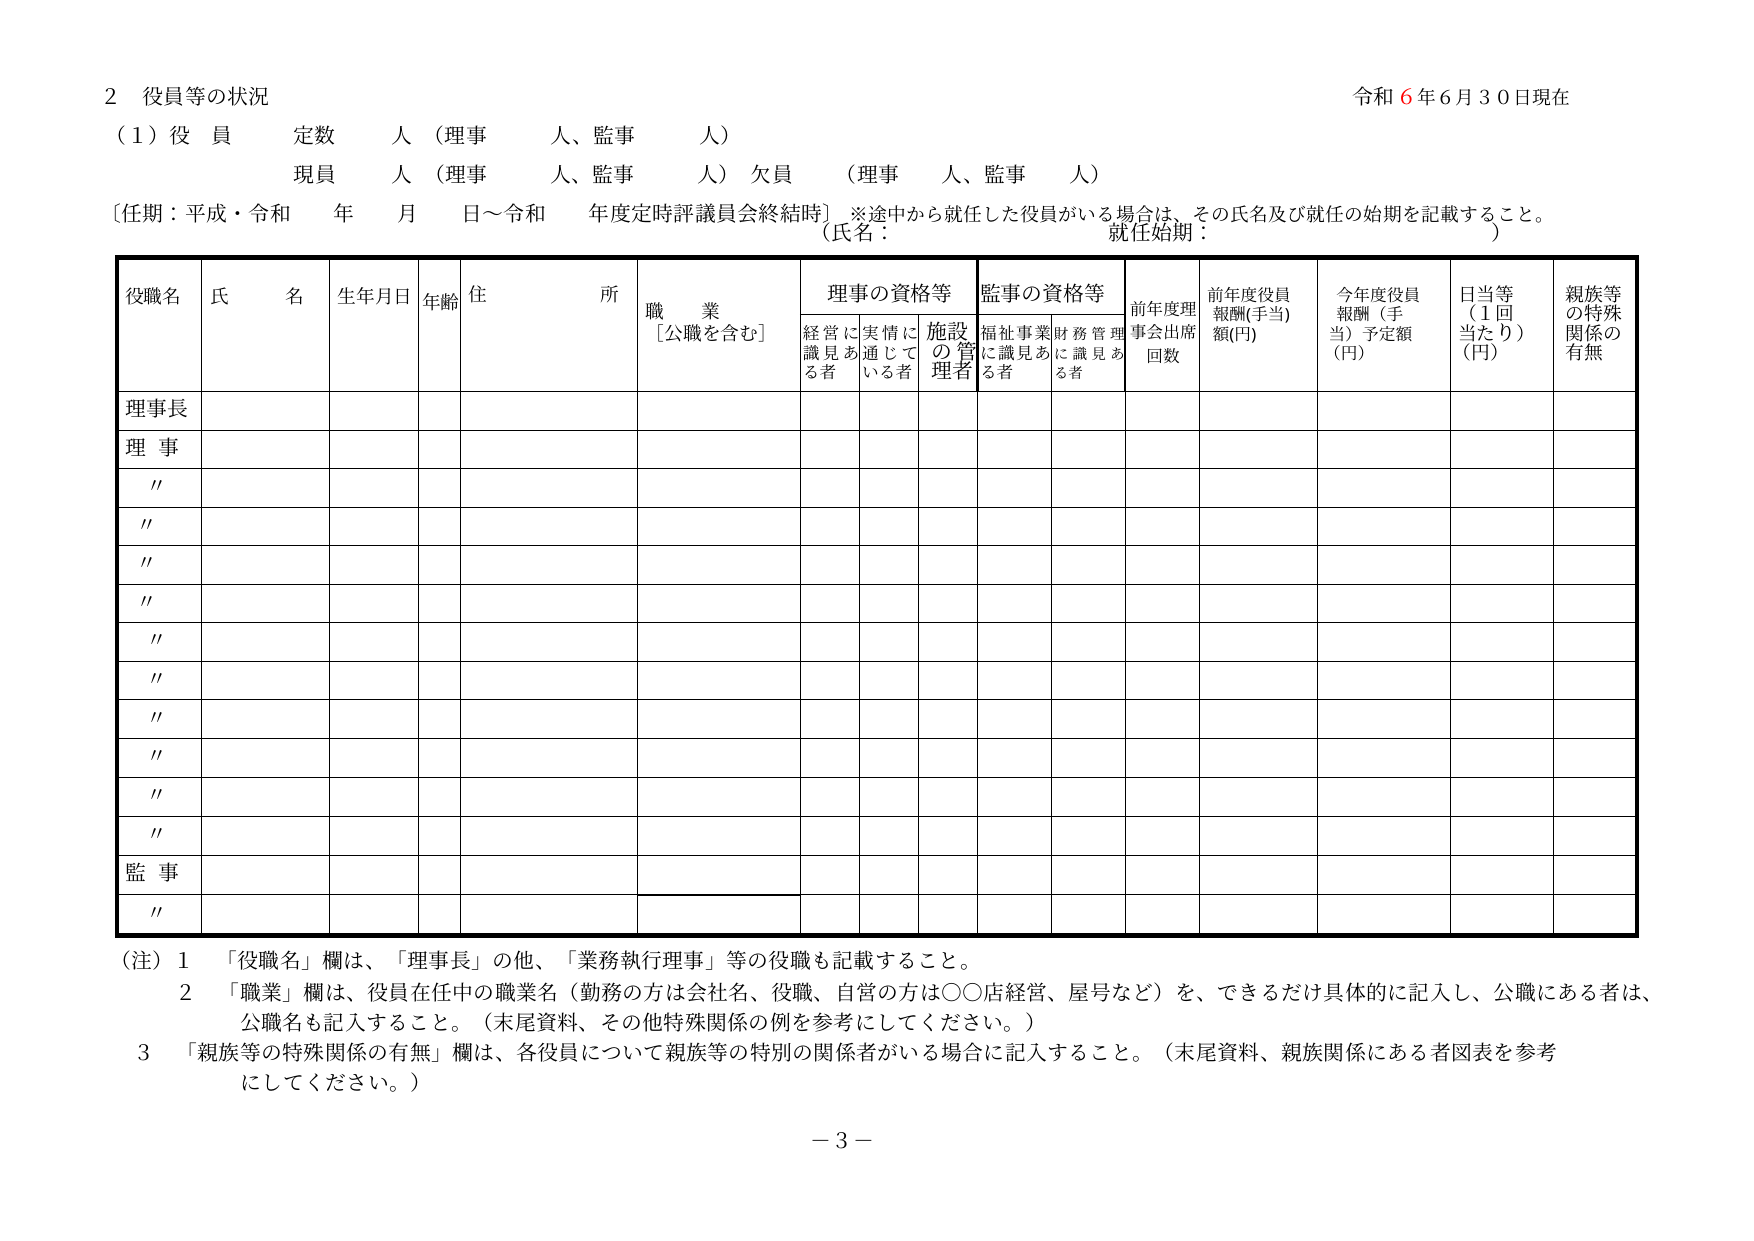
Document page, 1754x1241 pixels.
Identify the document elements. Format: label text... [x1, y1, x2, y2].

table_cell 親族等 の特殊 関係の 有無 [1554, 284, 1635, 391]
table_cell [1554, 700, 1635, 738]
table_cell [1052, 778, 1125, 816]
table_cell [419, 856, 460, 894]
table_cell 〃 [119, 700, 201, 738]
table_header [979, 260, 1124, 284]
table_cell [638, 546, 800, 584]
table_cell [1554, 508, 1635, 545]
table_cell [638, 856, 800, 894]
table_cell [638, 623, 800, 661]
table_cell [202, 895, 329, 933]
table_cell [1126, 469, 1199, 507]
table_cell [1200, 392, 1317, 429]
table_cell 日当等 （１回 当たり） （円） [1451, 284, 1553, 391]
table_cell [202, 546, 329, 584]
table_header [638, 260, 800, 284]
table_cell [978, 546, 1051, 584]
table_cell [1200, 778, 1317, 816]
table_cell [860, 392, 918, 429]
table_cell [978, 585, 1051, 622]
table_cell [1200, 856, 1317, 894]
table_cell [202, 700, 329, 738]
table_cell [1052, 469, 1125, 507]
text －３－ [89, 1125, 1665, 1155]
table_cell [1200, 662, 1317, 699]
table_cell [1318, 431, 1450, 468]
table_cell [461, 739, 637, 777]
table_cell [1451, 508, 1553, 545]
table_cell [638, 739, 800, 777]
table_cell [638, 778, 800, 816]
table_cell [330, 662, 418, 699]
table_cell [461, 469, 637, 507]
table_cell [1200, 739, 1317, 777]
table_cell [978, 431, 1051, 468]
table_cell [801, 856, 859, 894]
table_cell 施設 の管理者 [919, 315, 976, 391]
table_cell [419, 431, 460, 468]
table_cell [1052, 585, 1125, 622]
table_header [1451, 260, 1553, 284]
table_cell [1126, 778, 1199, 816]
table_cell [1318, 739, 1450, 777]
table_cell [330, 739, 418, 777]
table_cell 福祉事業に識見ある者 [979, 315, 1051, 391]
table_cell [1318, 585, 1450, 622]
table_cell [1126, 585, 1199, 622]
table_cell [978, 469, 1051, 507]
table_cell 〃 [119, 778, 201, 816]
text にしてください。） [89, 1067, 1665, 1096]
table_cell [978, 392, 1051, 429]
table_cell [978, 856, 1051, 894]
table_cell [919, 817, 977, 855]
table_cell [461, 895, 637, 933]
table_cell [1451, 700, 1553, 738]
table_cell [801, 546, 859, 584]
table_cell [801, 623, 859, 661]
table_cell 財務管理に識見ある者 [1052, 315, 1124, 391]
table_cell [419, 623, 460, 661]
table_cell [1318, 856, 1450, 894]
table_cell [330, 778, 418, 816]
table_cell [202, 662, 329, 699]
table_cell [419, 508, 460, 545]
table_cell [1451, 662, 1553, 699]
table_cell [978, 623, 1051, 661]
table_cell [1554, 392, 1635, 429]
table_cell 経営に識見ある者 [801, 315, 859, 391]
table_cell [1554, 778, 1635, 816]
table_cell [1318, 469, 1450, 507]
table_cell [1200, 895, 1317, 933]
table_cell [419, 700, 460, 738]
table_cell 〃 [119, 585, 201, 622]
table_cell [1554, 895, 1635, 933]
table_cell [1318, 662, 1450, 699]
table_cell [919, 469, 977, 507]
table_cell [638, 585, 800, 622]
table_cell 〃 [119, 546, 201, 584]
table_cell [419, 469, 460, 507]
table_cell [1451, 856, 1553, 894]
table_cell [1052, 662, 1125, 699]
table_cell [978, 508, 1051, 545]
table_cell [1318, 817, 1450, 855]
table_cell [1126, 895, 1199, 933]
table_cell [978, 700, 1051, 738]
table_cell [919, 739, 977, 777]
table_cell [1451, 778, 1553, 816]
table_cell [1554, 585, 1635, 622]
table_cell [1318, 623, 1450, 661]
table_cell [919, 623, 977, 661]
table_cell [919, 431, 977, 468]
table_cell [461, 431, 637, 468]
table_cell [860, 546, 918, 584]
table_cell [1200, 817, 1317, 855]
table_cell [1052, 623, 1125, 661]
table_cell [919, 856, 977, 894]
table_cell [1200, 700, 1317, 738]
table_cell [860, 623, 918, 661]
table_cell 前年度役員 報酬(手当) 額(円) [1200, 284, 1317, 391]
table_header [1554, 260, 1635, 284]
table_cell [638, 392, 800, 429]
table_cell 〃 [119, 508, 201, 545]
table_cell 監事 [119, 856, 201, 894]
table_cell [919, 778, 977, 816]
table_cell [860, 856, 918, 894]
table_cell [1554, 431, 1635, 468]
table_cell [1554, 546, 1635, 584]
table_cell [202, 585, 329, 622]
table_cell [1126, 700, 1199, 738]
text （１）役 員 定数 人 （理事 人、監事 人） [89, 128, 1665, 147]
table_header [1200, 260, 1317, 284]
table_cell [461, 546, 637, 584]
table_cell [330, 546, 418, 584]
table_cell 実情に通じている者 [860, 315, 918, 391]
text ２ 「職業」欄は、役員在任中の職業名（勤務の方は会社名、役職、自営の方は○○店経営、屋号など）を、できるだけ具体的に記入し、公職にある者は、 公職名も記入すること。（末尾資料、その他特殊関係の例を参考にしてください。） [89, 977, 1665, 1036]
table_cell [1200, 623, 1317, 661]
table_cell [1200, 469, 1317, 507]
table_cell [461, 700, 637, 738]
table_cell [1052, 546, 1125, 584]
table_cell [638, 896, 800, 933]
text （氏名： 就任始期： ） [89, 225, 1665, 244]
text 〔任期：平成・令和 年 月 日～令和 年度定時評議員会終結時〕 ※途中から就任した役員がいる場合は、その氏名及び就任の始期を記載すること。 [89, 206, 1665, 225]
table_cell [801, 431, 859, 468]
table_cell [1451, 817, 1553, 855]
table_cell [1052, 856, 1125, 894]
table_cell [978, 817, 1051, 855]
table_cell [801, 392, 859, 429]
table_cell [330, 817, 418, 855]
table_cell [638, 700, 800, 738]
table_cell [1126, 546, 1199, 584]
table_cell [1052, 431, 1125, 468]
table_cell [1200, 546, 1317, 584]
table_cell [461, 856, 637, 894]
table_cell [1052, 392, 1125, 429]
table_cell [978, 895, 1051, 933]
table_cell [1451, 739, 1553, 777]
table_cell [202, 856, 329, 894]
table_cell [801, 662, 859, 699]
table_cell 〃 [119, 662, 201, 699]
table_cell [202, 817, 329, 855]
table_cell [1451, 623, 1553, 661]
table_cell [1451, 469, 1553, 507]
table_cell [1052, 508, 1125, 545]
table_header 生年月日 [330, 260, 418, 391]
table_cell [919, 662, 977, 699]
table_header 氏 名 [202, 260, 329, 391]
table_cell [860, 662, 918, 699]
table_cell [419, 778, 460, 816]
table_cell [919, 392, 977, 429]
table_cell [638, 662, 800, 699]
table_cell [860, 817, 918, 855]
table_cell [1126, 508, 1199, 545]
table_cell [638, 431, 800, 468]
table_cell [919, 546, 977, 584]
table_cell [1126, 856, 1199, 894]
table_cell 監事の資格等 [979, 284, 1124, 314]
table_cell 職業 ［公職を含む］ [638, 284, 800, 391]
table_cell [1126, 817, 1199, 855]
table_cell [801, 585, 859, 622]
table_cell [801, 778, 859, 816]
table_cell [801, 469, 859, 507]
table_cell [1200, 508, 1317, 545]
table_cell [1451, 392, 1553, 429]
table_cell [330, 392, 418, 429]
table_cell [1318, 546, 1450, 584]
table_cell [801, 817, 859, 855]
table_header 年齢 [419, 260, 460, 391]
table_cell [860, 895, 918, 933]
table_cell [1554, 623, 1635, 661]
table_cell 理事の資格等 [801, 284, 976, 314]
text ３ 「親族等の特殊関係の有無」欄は、各役員について親族等の特別の関係者がいる場合に記入すること。（末尾資料、親族関係にある者図表を参考 [89, 1036, 1665, 1067]
table_cell [860, 585, 918, 622]
table_cell [860, 739, 918, 777]
table_cell [1451, 546, 1553, 584]
table_cell [419, 895, 460, 933]
table_cell [202, 778, 329, 816]
table_header 役職名 [119, 260, 201, 391]
table_cell [419, 817, 460, 855]
table_cell [461, 662, 637, 699]
table_cell [860, 700, 918, 738]
table_cell [1126, 739, 1199, 777]
table_cell [860, 778, 918, 816]
table_cell [461, 585, 637, 622]
table_cell [919, 895, 977, 933]
table_header [801, 260, 976, 284]
table_cell [330, 469, 418, 507]
table_cell [419, 662, 460, 699]
table_cell [1052, 739, 1125, 777]
table_cell [1200, 585, 1317, 622]
table_cell [978, 739, 1051, 777]
table_cell [919, 585, 977, 622]
table_header [1126, 260, 1199, 284]
table_cell [801, 700, 859, 738]
table_cell [638, 508, 800, 545]
table_cell [1554, 739, 1635, 777]
table_cell [461, 392, 637, 429]
table_cell [1451, 431, 1553, 468]
table_cell [978, 778, 1051, 816]
table_cell [330, 623, 418, 661]
table_cell [1554, 817, 1635, 855]
text ２ 役員等の状況 令和６年６月３０日現在 [89, 89, 1665, 108]
table_cell [419, 392, 460, 429]
table_cell [202, 431, 329, 468]
table_cell [330, 585, 418, 622]
table_cell [1451, 585, 1553, 622]
table_cell [1318, 895, 1450, 933]
table_cell 〃 [119, 623, 201, 661]
table_cell [202, 623, 329, 661]
table_header 住 所 [461, 260, 637, 391]
table_cell [419, 585, 460, 622]
table_cell [1318, 778, 1450, 816]
table_cell 理事 [119, 431, 201, 468]
table_cell [801, 508, 859, 545]
table_cell [330, 431, 418, 468]
table_cell 理事長 [119, 392, 201, 429]
table_cell [860, 469, 918, 507]
table_cell 〃 [119, 469, 201, 507]
table_cell [330, 700, 418, 738]
table_cell [801, 739, 859, 777]
table_cell [1052, 700, 1125, 738]
table_cell [801, 895, 859, 933]
table_cell [330, 895, 418, 933]
table_cell [1200, 431, 1317, 468]
table_cell [1052, 895, 1125, 933]
table_cell [638, 817, 800, 855]
table_cell [202, 392, 329, 429]
table_cell [1126, 392, 1199, 429]
table_cell [1126, 623, 1199, 661]
table_cell [919, 508, 977, 545]
table_cell [330, 508, 418, 545]
table_cell [461, 508, 637, 545]
table_cell 〃 [119, 739, 201, 777]
table_cell [1554, 856, 1635, 894]
table_header [1318, 260, 1450, 284]
table_cell [461, 778, 637, 816]
table_cell [419, 739, 460, 777]
table_cell [461, 817, 637, 855]
table_cell [461, 623, 637, 661]
table_cell [1318, 392, 1450, 429]
table_cell [1126, 431, 1199, 468]
table_cell 今年度役員 報酬（手 当）予定額 （円） [1318, 284, 1450, 391]
table_cell [1126, 662, 1199, 699]
table_cell 〃 [119, 895, 201, 933]
table_cell [860, 431, 918, 468]
table_cell 前年度理事会出席回数 [1126, 284, 1199, 391]
table_cell [330, 856, 418, 894]
table_cell [1318, 508, 1450, 545]
table_cell 〃 [119, 817, 201, 855]
table_cell [860, 508, 918, 545]
text 現員 人 （理事 人、監事 人） 欠員 （理事 人、監事 人） [89, 167, 1665, 186]
table_cell [202, 739, 329, 777]
table_cell [202, 469, 329, 507]
table_cell [1554, 469, 1635, 507]
table_cell [1318, 700, 1450, 738]
table_cell [1052, 817, 1125, 855]
table_cell [419, 546, 460, 584]
table_cell [202, 508, 329, 545]
table_cell [1554, 662, 1635, 699]
table_cell [1451, 895, 1553, 933]
table_cell [919, 700, 977, 738]
text （注）１ 「役職名」欄は、「理事長」の他、「業務執行理事」等の役職も記載すること。 [89, 938, 1665, 977]
table_cell [638, 469, 800, 507]
table_cell [978, 662, 1051, 699]
